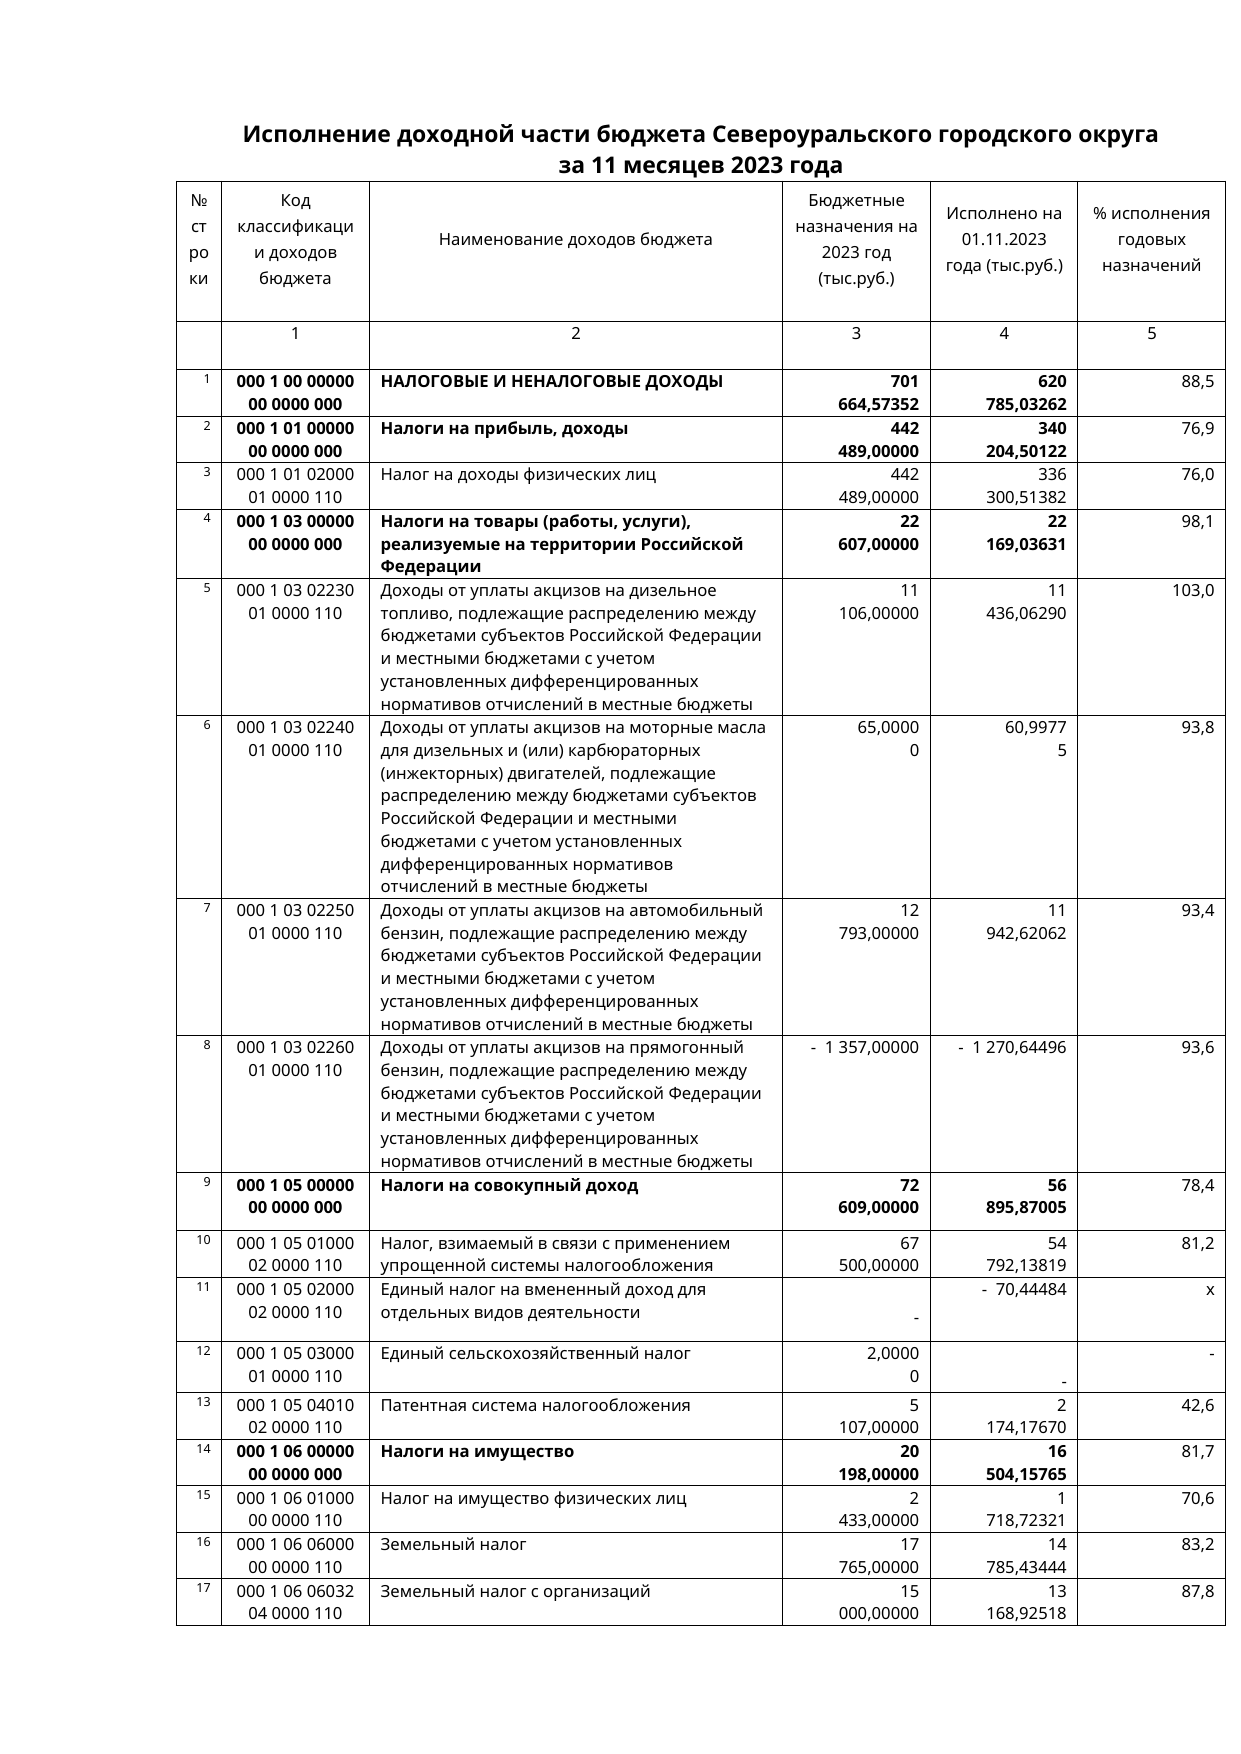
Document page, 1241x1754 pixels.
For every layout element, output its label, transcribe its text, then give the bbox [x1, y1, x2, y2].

table_cell Доходы от уплаты акцизов на моторные масла для дизельных и (или) карбюраторных (инжекторных) двигателей, подлежащие распределению между бюджетами субъектов Российской Федерации и местными бюджетами с учетом установленных дифференцированных нормативов отчислений в местные бюджеты [370, 716, 782, 898]
table_cell - 70,44484 [931, 1278, 1077, 1341]
table_cell 2 [177, 417, 221, 462]
table_cell 000 1 06 00000 00 0000 000 [222, 1440, 369, 1485]
table_cell 76,9 [1078, 417, 1225, 462]
table_cell Налоги на товары (работы, услуги), реализуемые на территории Российской Федерации [370, 510, 782, 578]
table_cell [177, 322, 221, 369]
table_cell 13 [177, 1393, 221, 1439]
table_cell 5 [1078, 322, 1225, 369]
table_cell 22 607,00000 [783, 510, 930, 578]
table_cell 22 169,03631 [931, 510, 1077, 578]
table_cell 93,6 [1078, 1036, 1225, 1172]
table_cell Доходы от уплаты акцизов на прямогонный бензин, подлежащие распределению между бюджетами субъектов Российской Федерации и местными бюджетами с учетом установленных дифференцированных нормативов отчислений в местные бюджеты [370, 1036, 782, 1172]
table_cell 336 300,51382 [931, 463, 1077, 508]
table_cell Налоги на прибыль, доходы [370, 417, 782, 462]
table_cell Код классификации доходов бюджета [222, 182, 369, 321]
table_cell 3 [177, 463, 221, 508]
table_cell 87,8 [1078, 1579, 1225, 1624]
table_cell 340 204,50122 [931, 417, 1077, 462]
table_cell Налог на имущество физических лиц [370, 1486, 782, 1532]
table_cell Земельный налог с организаций [370, 1579, 782, 1624]
table_cell 14 [177, 1440, 221, 1485]
table_cell 701 664,57352 [783, 370, 930, 416]
table_cell 000 1 06 06032 04 0000 110 [222, 1579, 369, 1624]
table_cell 11 942,62062 [931, 899, 1077, 1035]
table_cell 000 1 05 03000 01 0000 110 [222, 1342, 369, 1392]
table_cell 98,1 [1078, 510, 1225, 578]
table_cell Бюджетные назначения на 2023 год (тыс.руб.) [783, 182, 930, 321]
table_cell 11 106,00000 [783, 579, 930, 715]
table_cell 000 1 05 01000 02 0000 110 [222, 1231, 369, 1277]
table_cell 17 765,00000 [783, 1533, 930, 1578]
table_cell 3 [783, 322, 930, 369]
table_cell 72 609,00000 [783, 1173, 930, 1230]
table_cell 000 1 00 00000 00 0000 000 [222, 370, 369, 416]
table_cell 10 [177, 1231, 221, 1277]
table_cell 2 174,17670 [931, 1393, 1077, 1439]
table_cell 16 [177, 1533, 221, 1578]
table_cell Единый сельскохозяйственный налог [370, 1342, 782, 1392]
table_cell 7 [177, 899, 221, 1035]
table_cell 5 [177, 579, 221, 715]
table_cell 11 [177, 1278, 221, 1341]
table_cell 12 [177, 1342, 221, 1392]
table_cell 14 785,43444 [931, 1533, 1077, 1578]
table_cell 83,2 [1078, 1533, 1225, 1578]
table_cell 1 [222, 322, 369, 369]
table_cell 000 1 06 06000 00 0000 110 [222, 1533, 369, 1578]
table_cell 2,00000 [783, 1342, 930, 1392]
table_cell 2 [370, 322, 782, 369]
table_cell х [1078, 1278, 1225, 1341]
table_cell 4 [931, 322, 1077, 369]
table_cell 442 489,00000 [783, 463, 930, 508]
table_cell Налог, взимаемый в связи с применением упрощенной системы налогообложения [370, 1231, 782, 1277]
table_cell 42,6 [1078, 1393, 1225, 1439]
table_cell 000 1 05 00000 00 0000 000 [222, 1173, 369, 1230]
table_cell 9 [177, 1173, 221, 1230]
table_cell Наименование доходов бюджета [370, 182, 782, 321]
table_cell 6 [177, 716, 221, 898]
table_cell 20 198,00000 [783, 1440, 930, 1485]
table_cell 000 1 03 02230 01 0000 110 [222, 579, 369, 715]
table_cell Земельный налог [370, 1533, 782, 1578]
table_header Исполнение доходной части бюджета Североуральского городского округа за 11 месяцев 2023 года [176, 118, 1226, 181]
table_cell 15 [177, 1486, 221, 1532]
table_cell - [783, 1278, 930, 1341]
table_cell 78,4 [1078, 1173, 1225, 1230]
table_cell 17 [177, 1579, 221, 1624]
table_cell Доходы от уплаты акцизов на автомобильный бензин, подлежащие распределению между бюджетами субъектов Российской Федерации и местными бюджетами с учетом установленных дифференцированных нормативов отчислений в местные бюджеты [370, 899, 782, 1035]
table_cell 81,7 [1078, 1440, 1225, 1485]
table_cell 56 895,87005 [931, 1173, 1077, 1230]
table_cell 15 000,00000 [783, 1579, 930, 1624]
table_cell - 1 357,00000 [783, 1036, 930, 1172]
table_cell НАЛОГОВЫЕ И НЕНАЛОГОВЫЕ ДОХОДЫ [370, 370, 782, 416]
table_cell Исполнено на 01.11.2023 года (тыс.руб.) [931, 182, 1077, 321]
table_cell 000 1 03 02240 01 0000 110 [222, 716, 369, 898]
table_cell 1 [177, 370, 221, 416]
table_cell 000 1 03 00000 00 0000 000 [222, 510, 369, 578]
table_cell 000 1 05 04010 02 0000 110 [222, 1393, 369, 1439]
table_cell Налог на доходы физических лиц [370, 463, 782, 508]
table_cell 000 1 01 00000 00 0000 000 [222, 417, 369, 462]
table_cell 620 785,03262 [931, 370, 1077, 416]
table_cell 1 718,72321 [931, 1486, 1077, 1532]
table_cell 93,8 [1078, 716, 1225, 898]
table_cell Единый налог на вмененный доход для отдельных видов деятельности [370, 1278, 782, 1341]
table_cell 000 1 03 02260 01 0000 110 [222, 1036, 369, 1172]
table_cell - 1 270,64496 [931, 1036, 1077, 1172]
table_cell Налоги на имущество [370, 1440, 782, 1485]
table_cell - [1078, 1342, 1225, 1392]
table_cell 000 1 01 02000 01 0000 110 [222, 463, 369, 508]
table_cell Доходы от уплаты акцизов на дизельное топливо, подлежащие распределению между бюджетами субъектов Российской Федерации и местными бюджетами с учетом установленных дифференцированных нормативов отчислений в местные бюджеты [370, 579, 782, 715]
table_cell 12 793,00000 [783, 899, 930, 1035]
table_cell 65,00000 [783, 716, 930, 898]
table_cell 16 504,15765 [931, 1440, 1077, 1485]
table_cell 5 107,00000 [783, 1393, 930, 1439]
table_cell % исполнения годовых назначений [1078, 182, 1225, 321]
table_cell 2 433,00000 [783, 1486, 930, 1532]
table_cell 4 [177, 510, 221, 578]
table_cell 54 792,13819 [931, 1231, 1077, 1277]
table_cell 442 489,00000 [783, 417, 930, 462]
table_cell 000 1 03 02250 01 0000 110 [222, 899, 369, 1035]
table_cell 70,6 [1078, 1486, 1225, 1532]
table_cell 76,0 [1078, 463, 1225, 508]
table_cell 93,4 [1078, 899, 1225, 1035]
table_cell Налоги на совокупный доход [370, 1173, 782, 1230]
table_cell 88,5 [1078, 370, 1225, 416]
table_cell - [931, 1342, 1077, 1392]
table_cell 000 1 06 01000 00 0000 110 [222, 1486, 369, 1532]
table_cell 13 168,92518 [931, 1579, 1077, 1624]
table_cell 11 436,06290 [931, 579, 1077, 715]
table_cell 81,2 [1078, 1231, 1225, 1277]
table_cell Патентная система налогообложения [370, 1393, 782, 1439]
table_cell № строки [177, 182, 221, 321]
table_cell 000 1 05 02000 02 0000 110 [222, 1278, 369, 1341]
table_cell 60,99775 [931, 716, 1077, 898]
table_cell 67 500,00000 [783, 1231, 930, 1277]
table_cell 103,0 [1078, 579, 1225, 715]
table_cell 8 [177, 1036, 221, 1172]
